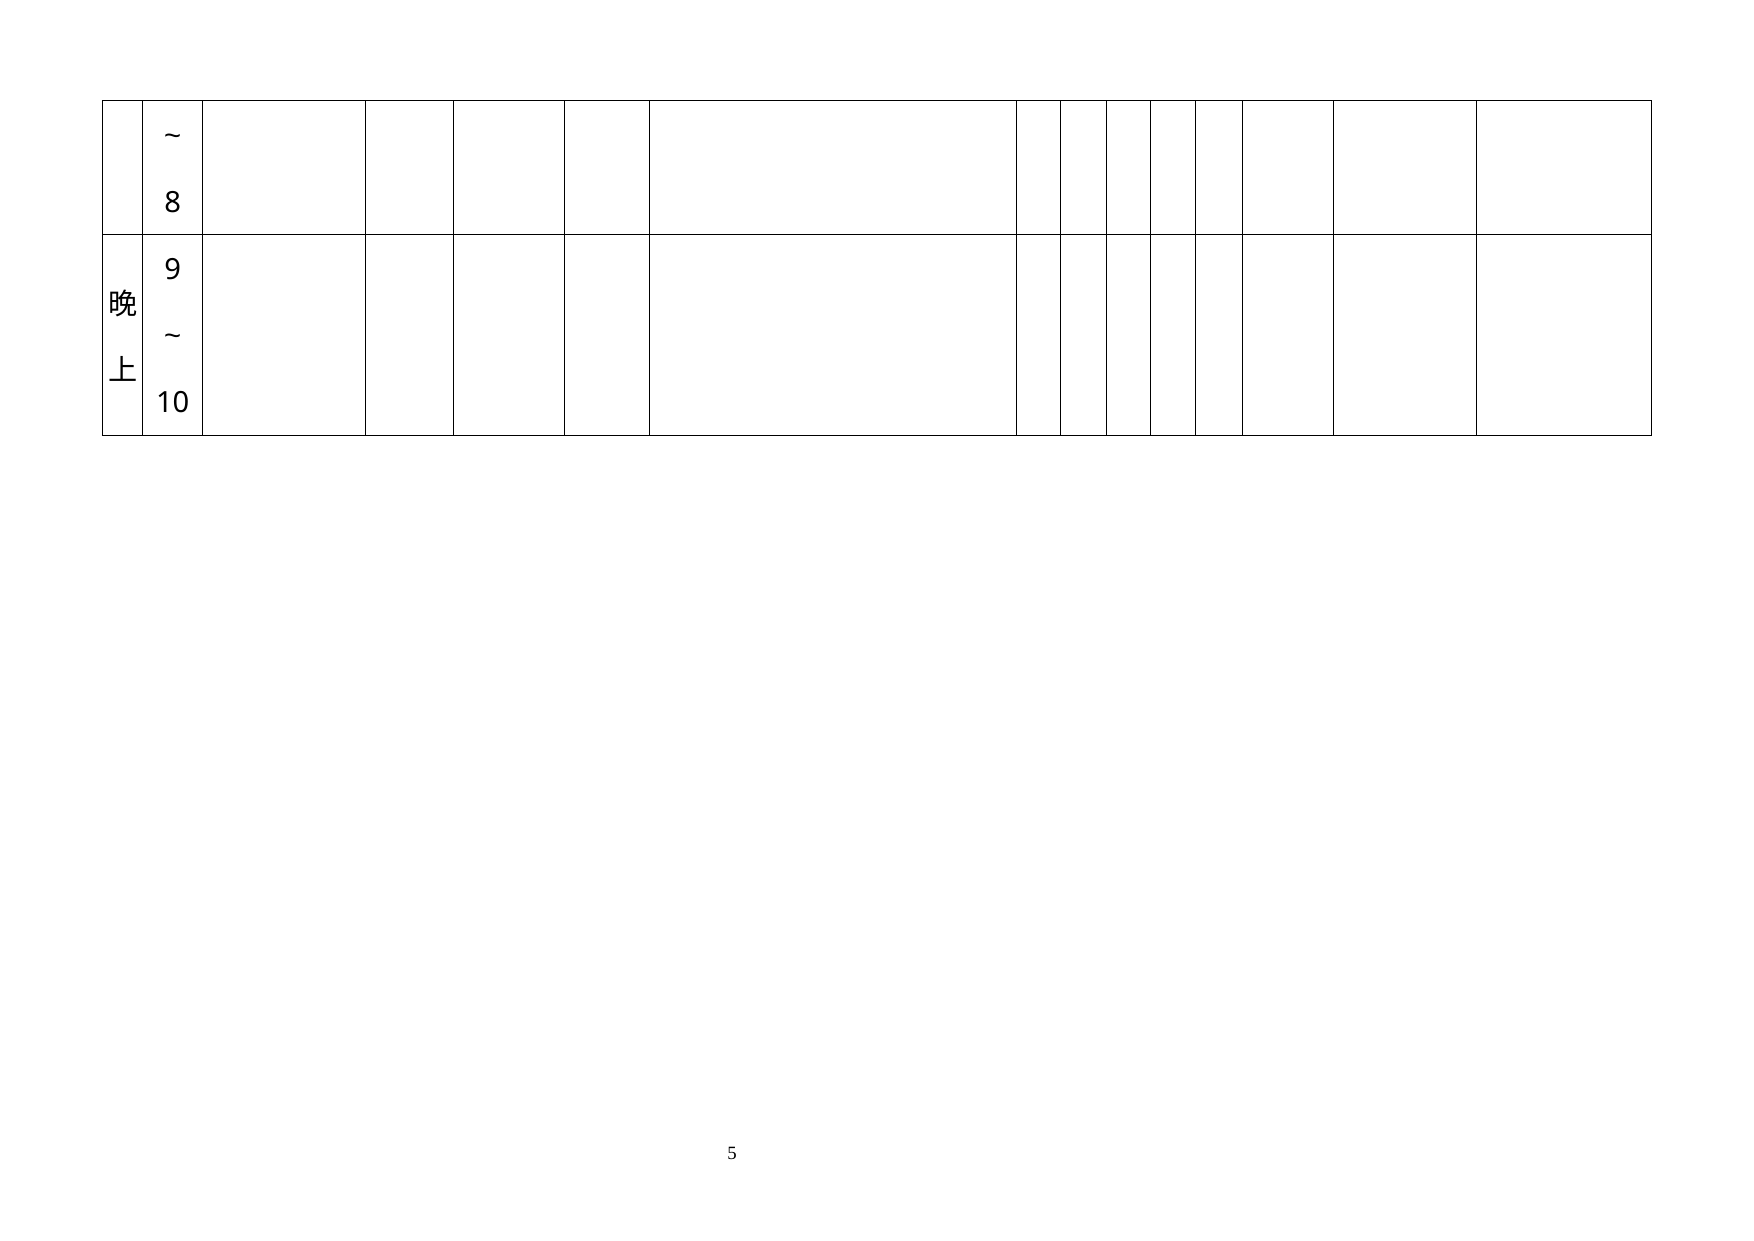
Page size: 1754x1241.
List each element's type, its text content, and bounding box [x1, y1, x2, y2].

table_cell [1334, 235, 1476, 434]
table_cell [454, 101, 564, 234]
table_cell [366, 235, 453, 434]
table_cell 7 ~ 8 [143, 101, 202, 234]
table_cell [1151, 101, 1195, 234]
table_cell [454, 235, 564, 434]
table_cell 晚 上 [103, 235, 142, 434]
table_cell [565, 101, 649, 234]
table_cell [1334, 101, 1476, 234]
table_cell [1017, 101, 1060, 234]
table_cell [1107, 101, 1150, 234]
table_cell [1151, 235, 1195, 434]
table_cell [650, 235, 1016, 434]
table_cell [1107, 235, 1150, 434]
table_cell 9 ~ 10 [143, 235, 202, 434]
table_cell [1017, 235, 1060, 434]
table_cell [1477, 235, 1651, 434]
table_cell [1061, 101, 1106, 234]
table_cell [203, 101, 365, 234]
table_cell [565, 235, 649, 434]
table_cell [1243, 235, 1333, 434]
table_cell [1196, 101, 1242, 234]
table_cell [203, 235, 365, 434]
table_cell [1477, 101, 1651, 234]
table_cell [366, 101, 453, 234]
table_cell [1061, 235, 1106, 434]
table_cell [650, 101, 1016, 234]
table_cell [1196, 235, 1242, 434]
table_cell [1243, 101, 1333, 234]
